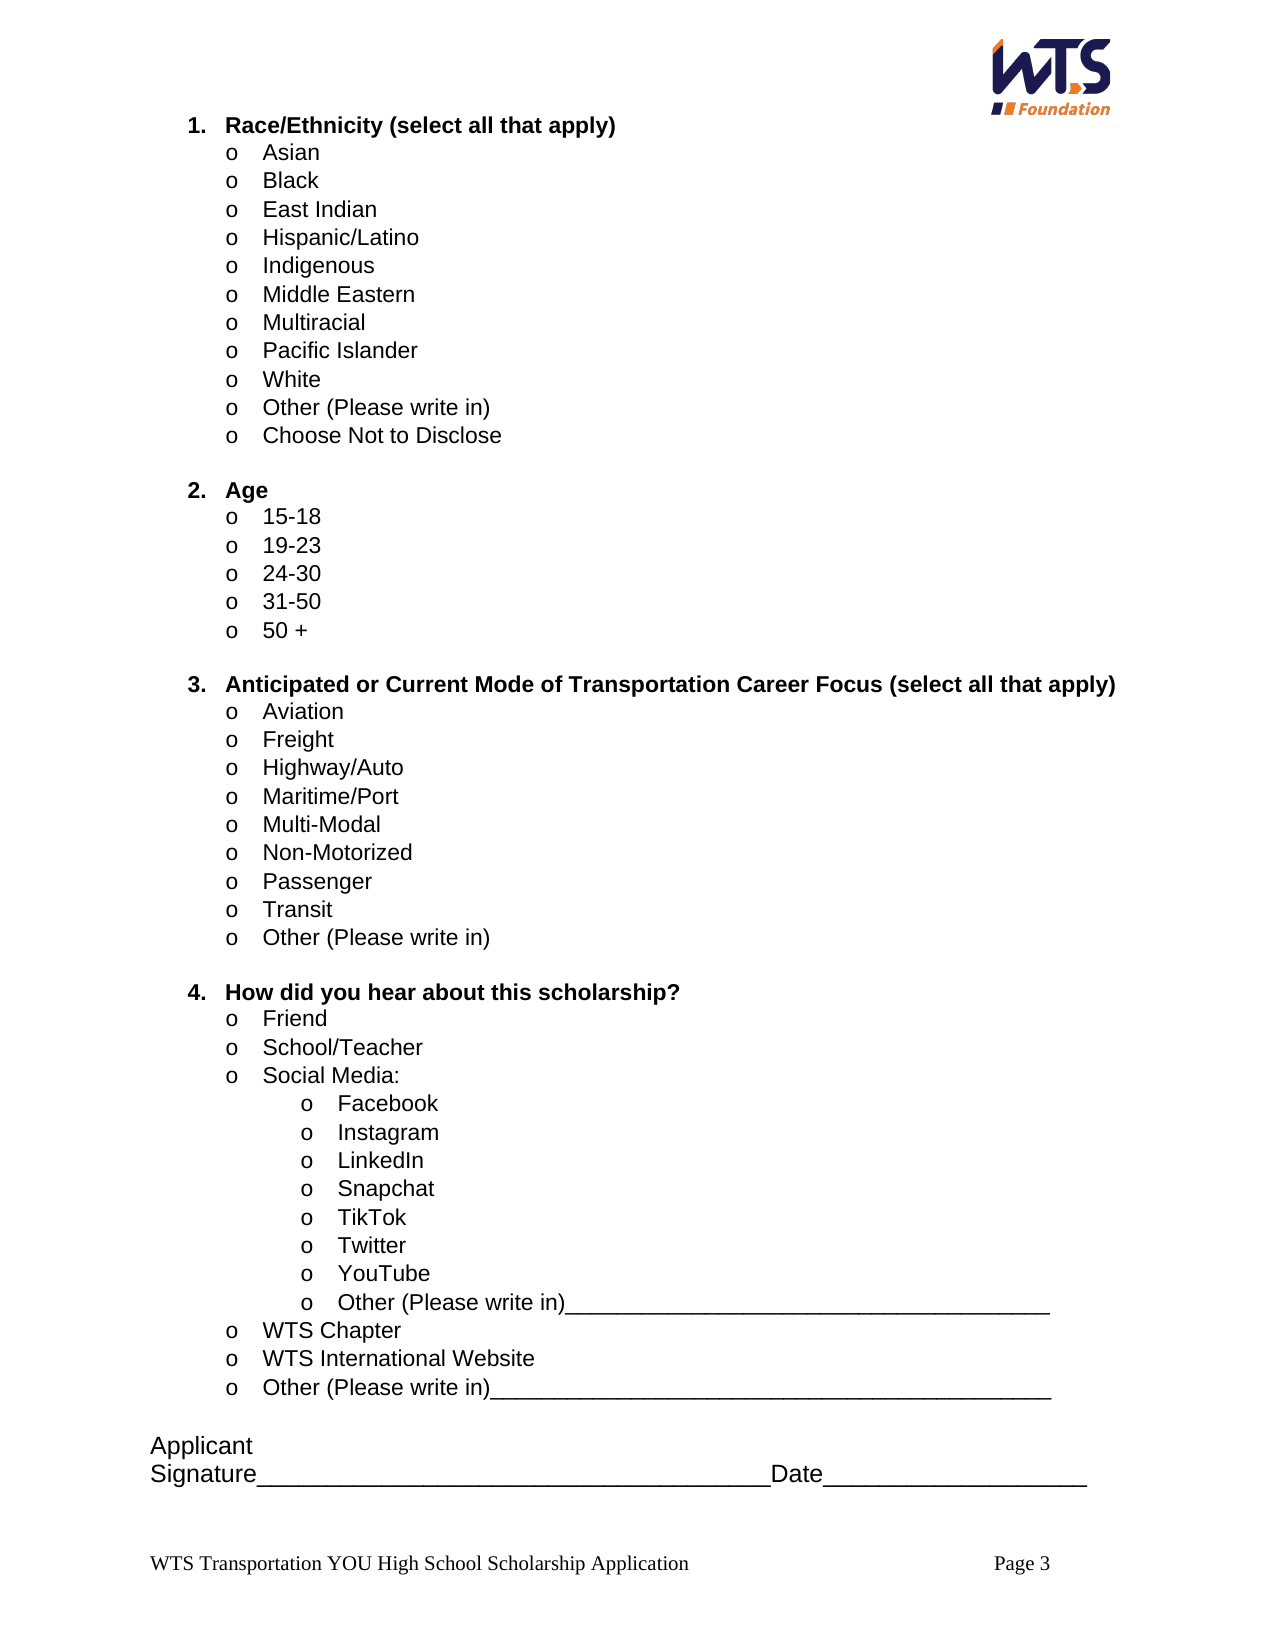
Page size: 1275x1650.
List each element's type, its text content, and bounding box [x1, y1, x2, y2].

list School/Teacher [225, 1034, 1125, 1062]
list TikTok [300, 1204, 1125, 1232]
list Transit [225, 896, 1125, 924]
list Snapchat [300, 1175, 1125, 1204]
list 50 + [225, 617, 1125, 645]
list Other (Please write in)______________________________________ [300, 1289, 1125, 1317]
list WTS Chapter [225, 1317, 1125, 1345]
list Non-Motorized [225, 839, 1125, 868]
list Multiracial [225, 309, 1125, 337]
list Instagram [300, 1119, 1125, 1147]
list Friend [225, 1005, 1125, 1034]
list WTS International Website [225, 1345, 1125, 1374]
list White [225, 366, 1125, 394]
list Other (Please write in)____________________________________________ [225, 1374, 1125, 1402]
list Highway/Auto [225, 754, 1125, 783]
list 31-50 [225, 588, 1125, 617]
list How did you hear about this scholarship? [187, 979, 1125, 1005]
list Hispanic/Latino [225, 224, 1125, 252]
list YouTube [300, 1260, 1125, 1289]
list LinkedIn [300, 1147, 1125, 1175]
list Middle Eastern [225, 281, 1125, 309]
list Facebook [300, 1090, 1125, 1119]
list 24-30 [225, 560, 1125, 588]
list Maritime/Port [225, 783, 1125, 811]
list Other (Please write in) [225, 394, 1125, 422]
list Choose Not to Disclose [225, 422, 1125, 451]
list Aviation [225, 698, 1125, 726]
list East Indian [225, 196, 1125, 224]
list Social Media: [225, 1062, 1125, 1090]
list Age [187, 477, 1125, 503]
list Pacific Islander [225, 337, 1125, 366]
list 15-18 [225, 503, 1125, 532]
picture [991, 39, 1111, 112]
list Freight [225, 726, 1125, 754]
list Multi-Modal [225, 811, 1125, 839]
list Twitter [300, 1232, 1125, 1260]
list Other (Please write in) [225, 924, 1125, 953]
text Applicant Signature_____________________________________Date___________________ [150, 1431, 1125, 1488]
list Race/Ethnicity (select all that apply) [187, 112, 1125, 139]
list 19-23 [225, 532, 1125, 560]
list Anticipated or Current Mode of Transportation Career Focus (select all that apply) [187, 671, 1125, 698]
list Asian [225, 139, 1125, 167]
list Indigenous [225, 252, 1125, 281]
list Black [225, 167, 1125, 196]
list Passenger [225, 868, 1125, 896]
